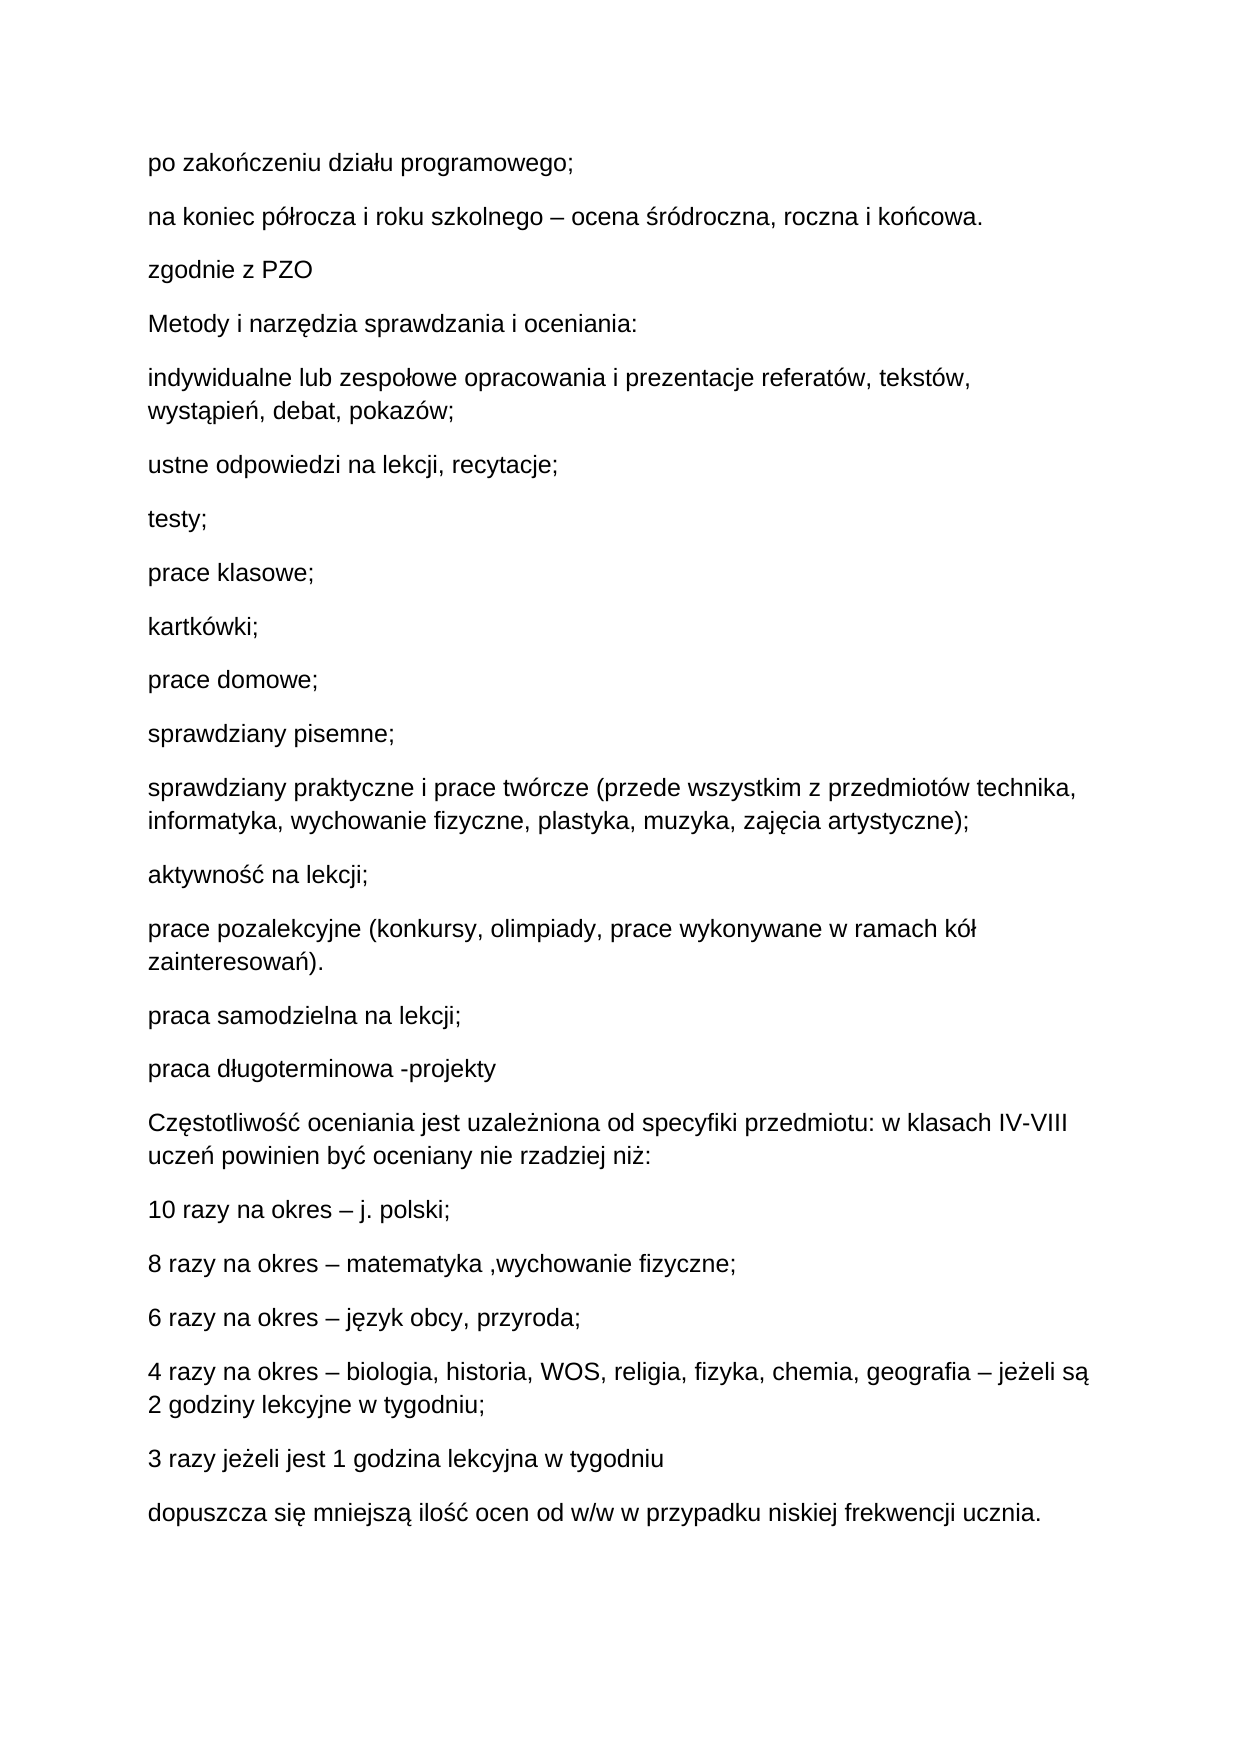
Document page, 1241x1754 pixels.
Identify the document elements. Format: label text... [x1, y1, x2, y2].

text prace pozalekcyjne (konkursy, olimpiady, prace wykonywane w ramach kół zainteresowań). [148, 914, 1093, 976]
text aktywność na lekcji; [148, 860, 1093, 889]
text prace klasowe; [148, 558, 1093, 586]
text sprawdziany pisemne; [148, 719, 1093, 748]
text Metody i narzędzia sprawdzania i oceniania: [148, 309, 1093, 338]
text 10 razy na okres – j. polski; [148, 1195, 1093, 1224]
text Częstotliwość oceniania jest uzależniona od specyfiki przedmiotu: w klasach IV-VIII uczeń powinien być oceniany nie rzadziej niż: [148, 1108, 1093, 1170]
text dopuszcza się mniejszą ilość ocen od w/w w przypadku niskiej frekwencji ucznia. [148, 1497, 1093, 1526]
text testy; [148, 504, 1093, 532]
text sprawdziany praktyczne i prace twórcze (przede wszystkim z przedmiotów technika, informatyka, wychowanie fizyczne, plastyka, muzyka, zajęcia artystyczne); [148, 773, 1093, 835]
text 3 razy jeżeli jest 1 godzina lekcyjna w tygodniu [148, 1444, 1093, 1472]
text indywidualne lub zespołowe opracowania i prezentacje referatów, tekstów, wystąpień, debat, pokazów; [148, 363, 1093, 425]
text prace domowe; [148, 665, 1093, 694]
text praca samodzielna na lekcji; [148, 1001, 1093, 1029]
text praca długoterminowa -projekty [148, 1054, 1093, 1083]
text 8 razy na okres – matematyka ,wychowanie fizyczne; [148, 1249, 1093, 1278]
text po zakończeniu działu programowego; [148, 148, 1093, 176]
text zgodnie z PZO [148, 255, 1093, 284]
text kartkówki; [148, 611, 1093, 640]
text 4 razy na okres – biologia, historia, WOS, religia, fizyka, chemia, geografia – jeżeli są 2 godziny lekcyjne w tygodniu; [148, 1357, 1093, 1418]
text na koniec półrocza i roku szkolnego – ocena śródroczna, roczna i końcowa. [148, 201, 1093, 230]
text 6 razy na okres – język obcy, przyroda; [148, 1303, 1093, 1332]
text ustne odpowiedzi na lekcji, recytacje; [148, 450, 1093, 479]
